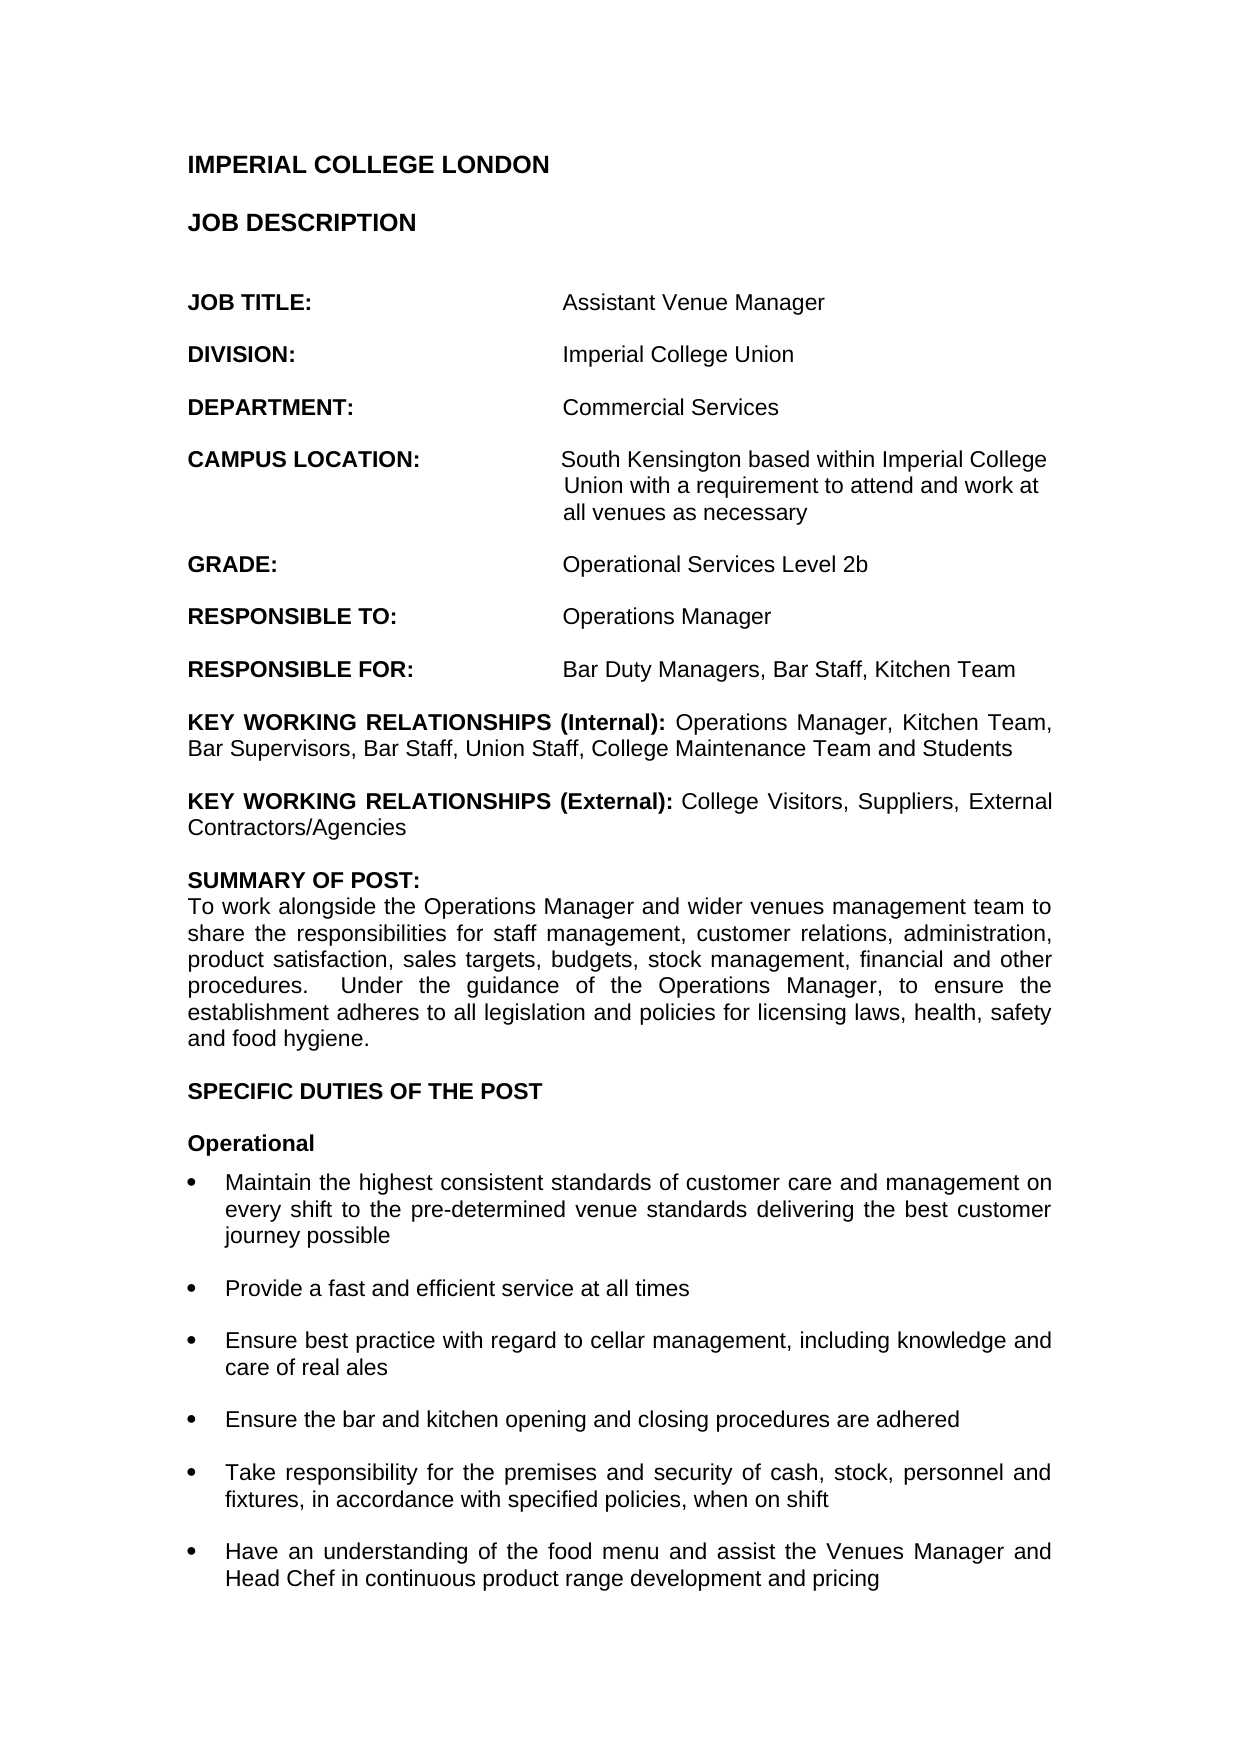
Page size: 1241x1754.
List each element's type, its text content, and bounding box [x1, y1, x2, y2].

text KEY WORKING RELATIONSHIPS (Internal): Operations Manager, Kitchen Team, Bar Supervisors, Bar Staff, Union Staff, College Maintenance Team and Students [187, 709, 1053, 761]
text DIVISION: Imperial College Union [187, 341, 1053, 367]
text JOB TITLE: Assistant Venue Manager [187, 289, 1053, 315]
list Maintain the highest consistent standards of customer care and management on every shift to the pre-determined venue standards delivering the best customer journey possible [187, 1169, 1053, 1248]
text KEY WORKING RELATIONSHIPS (External): College Visitors, Suppliers, External Contractors/Agencies [187, 788, 1053, 841]
list Provide a fast and efficient service at all times [187, 1275, 1053, 1301]
text SPECIFIC DUTIES OF THE POST [187, 1078, 1053, 1104]
text RESPONSIBLE TO: Operations Manager [187, 603, 1053, 630]
text To work alongside the Operations Manager and wider venues management team to share the responsibilities for staff management, customer relations, administration, product satisfaction, sales targets, budgets, stock management, financial and other procedures. Under the guidance of the Operations Manager, to ensure the establishment adheres to all legislation and policies for licensing laws, health, safety and food hygiene. [187, 893, 1053, 1051]
text IMPERIAL COLLEGE LONDON [187, 150, 1053, 179]
list Ensure best practice with regard to cellar management, including knowledge and care of real ales [187, 1327, 1053, 1380]
text Union with a requirement to attend and work at [187, 472, 1053, 499]
text RESPONSIBLE FOR: Bar Duty Managers, Bar Staff, Kitchen Team [187, 656, 1053, 682]
list Take responsibility for the premises and security of cash, stock, personnel and fixtures, in accordance with specified policies, when on shift [187, 1459, 1053, 1512]
text all venues as necessary [187, 499, 1053, 525]
text SUMMARY OF POST: [187, 867, 1053, 893]
text JOB DESCRIPTION [187, 207, 1053, 236]
text CAMPUS LOCATION: South Kensington based within Imperial College [187, 446, 1053, 472]
text DEPARTMENT: Commercial Services [187, 393, 1053, 420]
list Ensure the bar and kitchen opening and closing procedures are adhered [187, 1406, 1053, 1433]
text Operational [187, 1130, 1053, 1157]
text GRADE: Operational Services Level 2b [187, 551, 1053, 577]
list Have an understanding of the food menu and assist the Venues Manager and Head Chef in continuous product range development and pricing [187, 1538, 1053, 1591]
